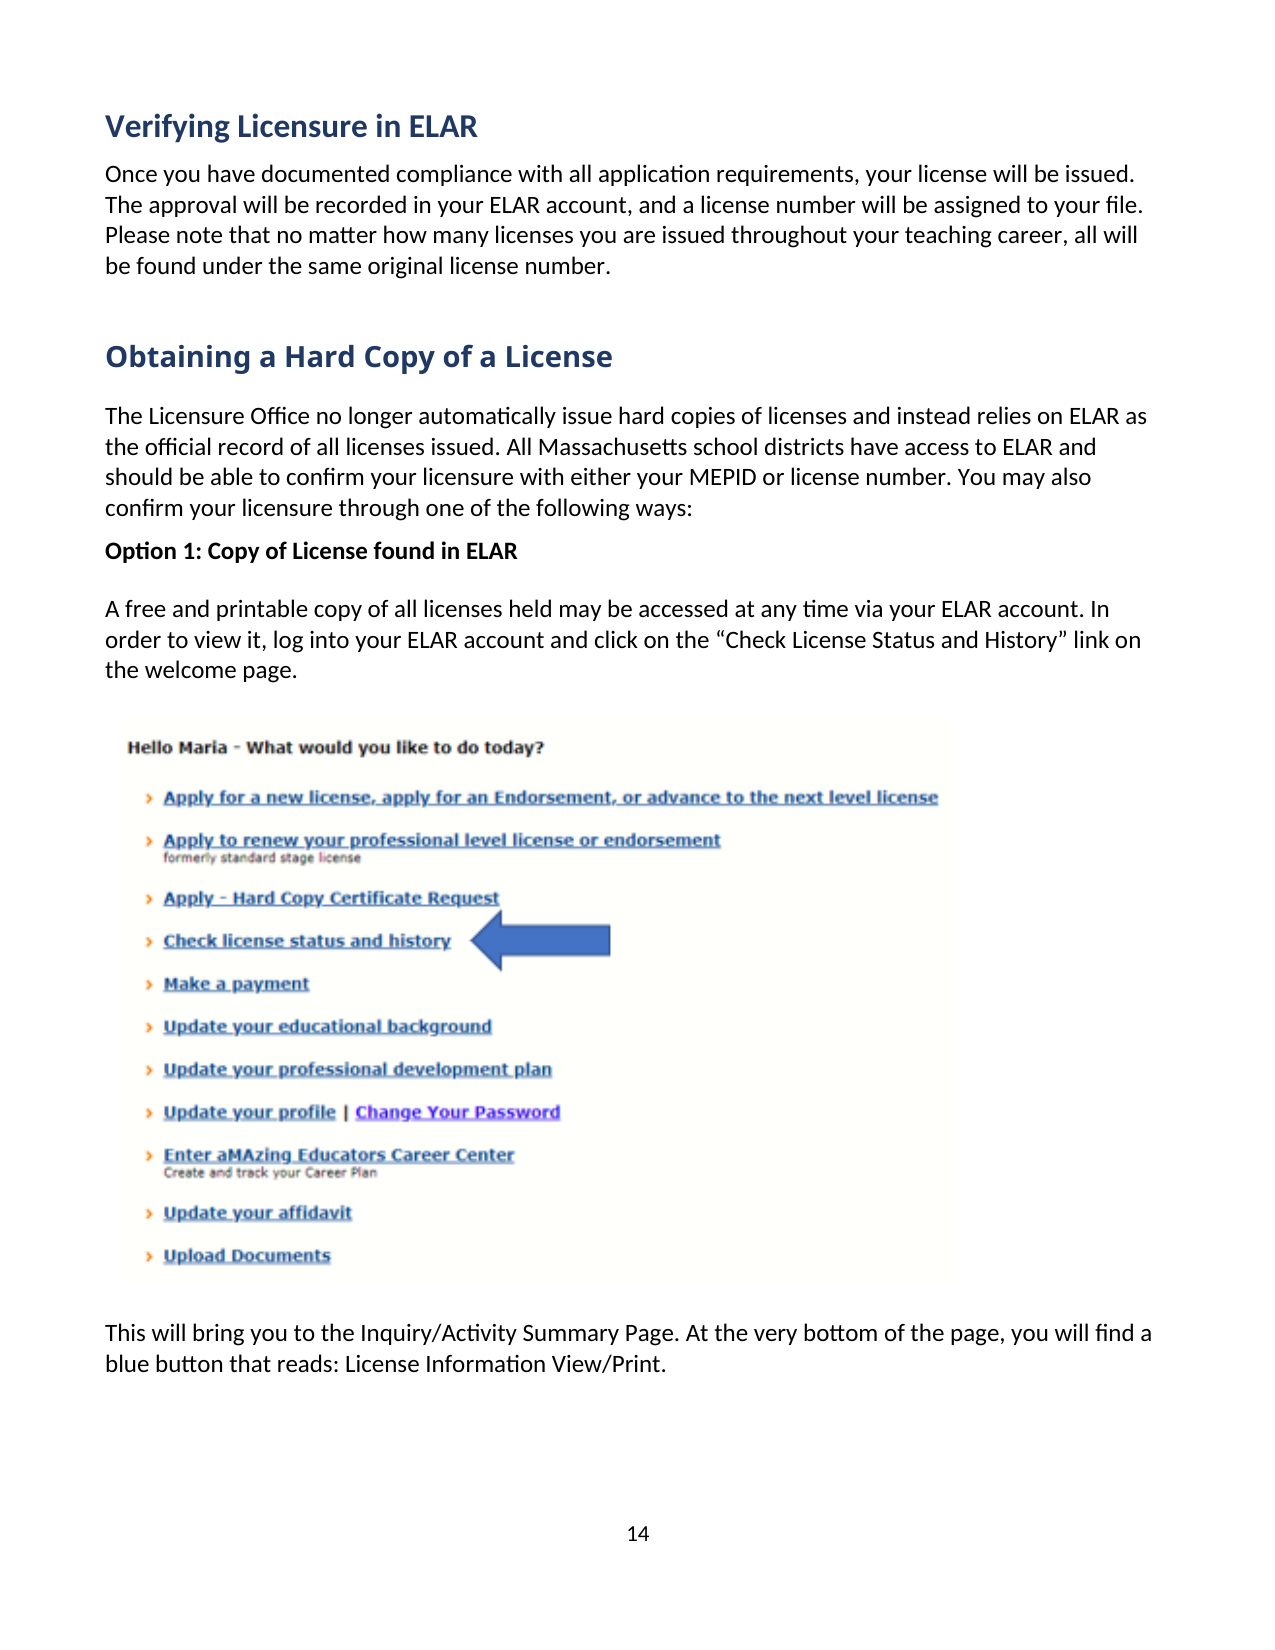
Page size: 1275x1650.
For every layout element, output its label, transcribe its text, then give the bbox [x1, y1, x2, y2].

subtitle Verifying Licensure in ELAR [105, 105, 1170, 146]
text The Licensure Office no longer automatically issue hard copies of licenses and instead relies on ELAR as the official record of all licenses issued. All Massachusetts school districts have access to ELAR and should be able to confirm your licensure with either your MEPID or license number. You may also confirm your licensure through one of the following ways: [105, 401, 1170, 523]
text Once you have documented compliance with all application requirements, your license will be issued. The approval will be recorded in your ELAR account, and a license number will be assigned to your file. Please note that no matter how many licenses you are issued throughout your teaching career, all will be found under the same original license number. [105, 158, 1170, 280]
picture [105, 715, 1014, 1287]
text A free and printable copy of all licenses held may be accessed at any time via your ELAR account. In order to view it, log into your ELAR account and click on the “Check License Status and History” link on the welcome page. [105, 594, 1170, 685]
text Option 1: Copy of License found in ELAR [105, 535, 1170, 566]
subtitle Obtaining a Hard Copy of a License [105, 336, 1170, 376]
text This will bring you to the Inquiry/Activity Summary Page. At the very bottom of the page, you will find a blue button that reads: License Information View/Print. [105, 1317, 1170, 1378]
